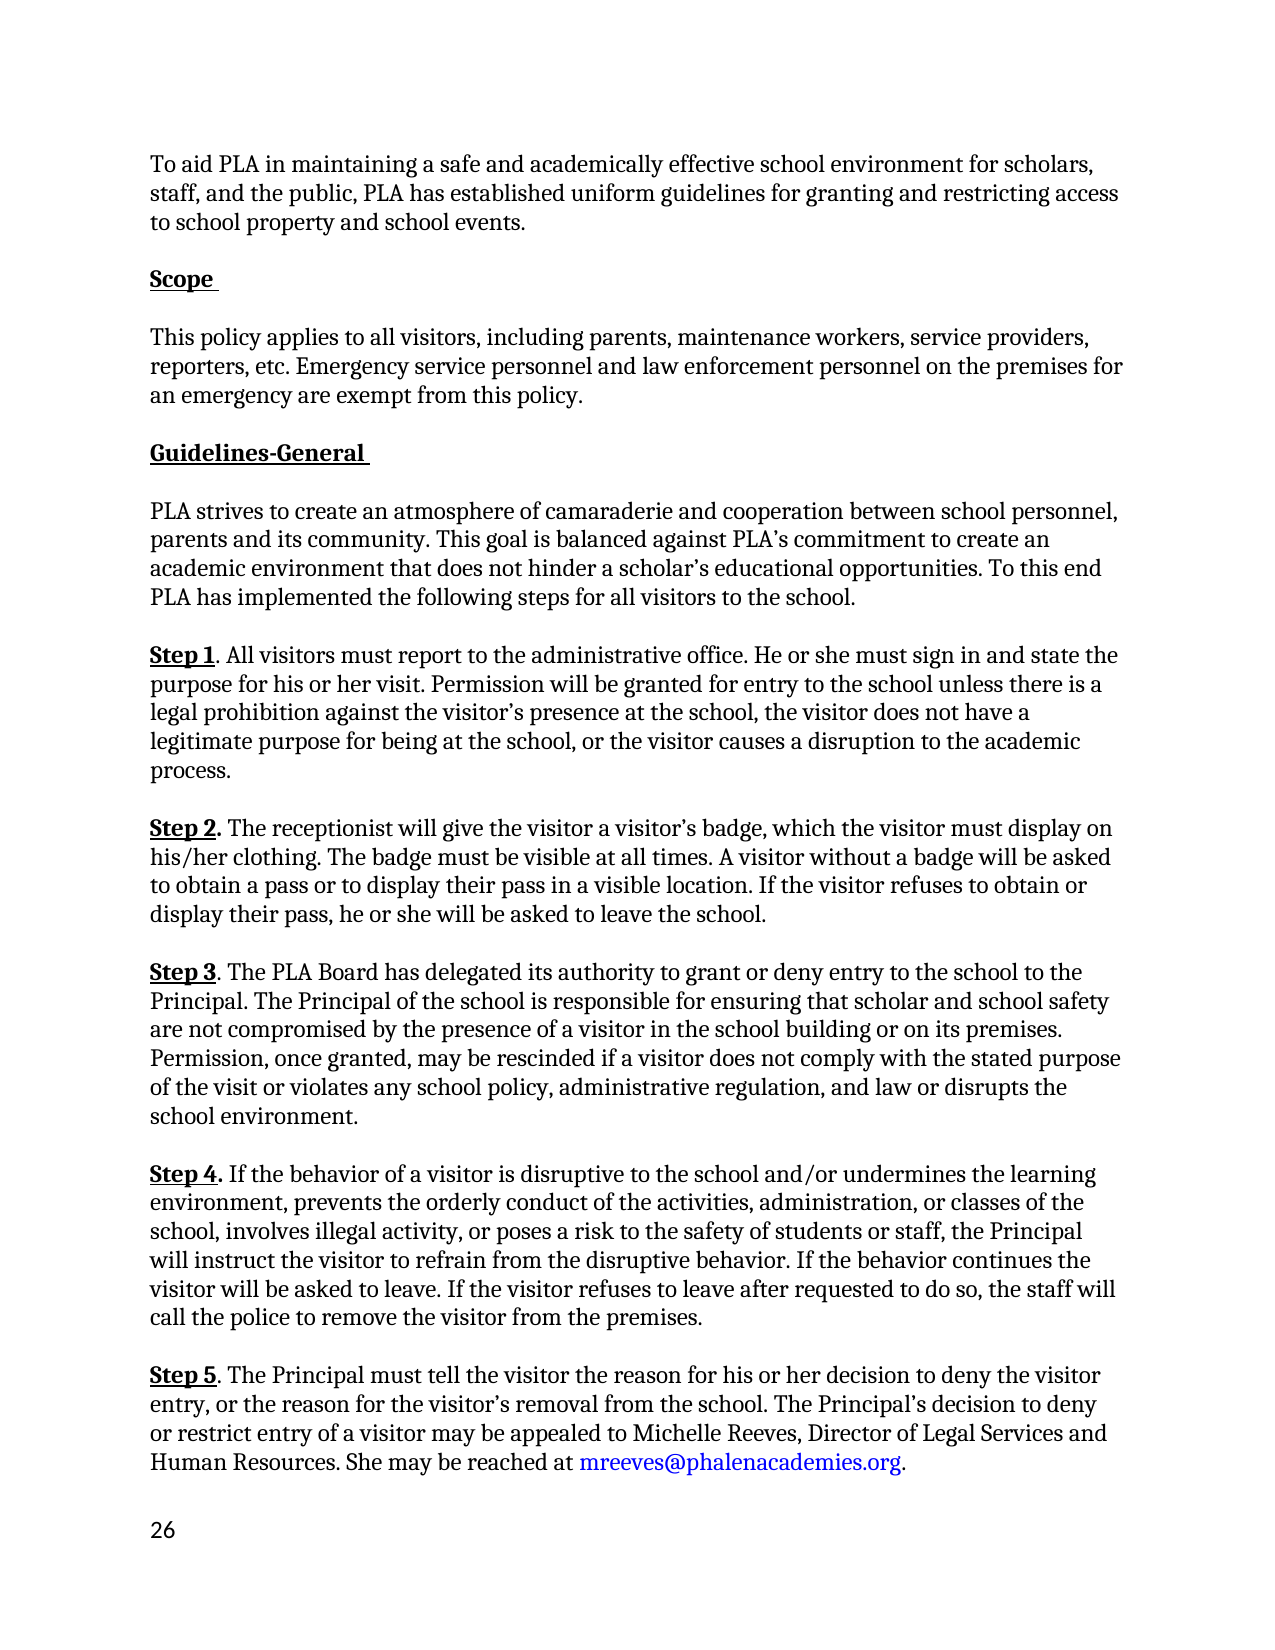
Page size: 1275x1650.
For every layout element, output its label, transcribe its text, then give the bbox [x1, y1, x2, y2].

text Scope [150, 265, 1125, 294]
text Step 1. All visitors must report to the administrative office. He or she must sign in and state the purpose for his or her visit. Permission will be granted for entry to the school unless there is a legal prohibition against the visitor’s presence at the school, the visitor does not have a legitimate purpose for being at the school, or the visitor causes a disruption to the academic process. [150, 641, 1125, 784]
text Step 2. The receptionist will give the visitor a visitor’s badge, which the visitor must display on his/her clothing. The badge must be visible at all times. A visitor without a badge will be asked to obtain a pass or to display their pass in a visible location. If the visitor refuses to obtain or display their pass, he or she will be asked to leave the school. [150, 814, 1125, 929]
text To aid PLA in maintaining a safe and academically effective school environment for scholars, staff, and the public, PLA has established uniform guidelines for granting and restricting access to school property and school events. [150, 150, 1125, 236]
text This policy applies to all visitors, including parents, maintenance workers, service providers, reporters, etc. Emergency service personnel and law enforcement personnel on the premises for an emergency are exempt from this policy. [150, 323, 1125, 409]
text Step 5. The Principal must tell the visitor the reason for his or her decision to deny the visitor entry, or the reason for the visitor’s removal from the school. The Principal’s decision to deny or restrict entry of a visitor may be appealed to Michelle Reeves, Director of Legal Services and Human Resources. She may be reached at mreeves@phalenacademies.org. [150, 1361, 1125, 1476]
text PLA strives to create an atmosphere of camaraderie and cooperation between school personnel, parents and its community. This goal is balanced against PLA’s commitment to create an academic environment that does not hinder a scholar’s educational opportunities. To this end PLA has implemented the following steps for all visitors to the school. [150, 497, 1125, 612]
text Step 3. The PLA Board has delegated its authority to grant or deny entry to the school to the Principal. The Principal of the school is responsible for ensuring that scholar and school safety are not compromised by the presence of a visitor in the school building or on its premises. Permission, once granted, may be rescinded if a visitor does not comply with the stated purpose of the visit or violates any school policy, administrative regulation, and law or disrupts the school environment. [150, 958, 1125, 1130]
text Guidelines-General [150, 439, 1125, 467]
text Step 4. If the behavior of a visitor is disruptive to the school and/or undermines the learning environment, prevents the orderly conduct of the activities, administration, or classes of the school, involves illegal activity, or poses a risk to the safety of students or staff, the Principal will instruct the visitor to refrain from the disruptive behavior. If the behavior continues the visitor will be asked to leave. If the visitor refuses to leave after requested to do so, the staff will call the police to remove the visitor from the premises. [150, 1159, 1125, 1332]
